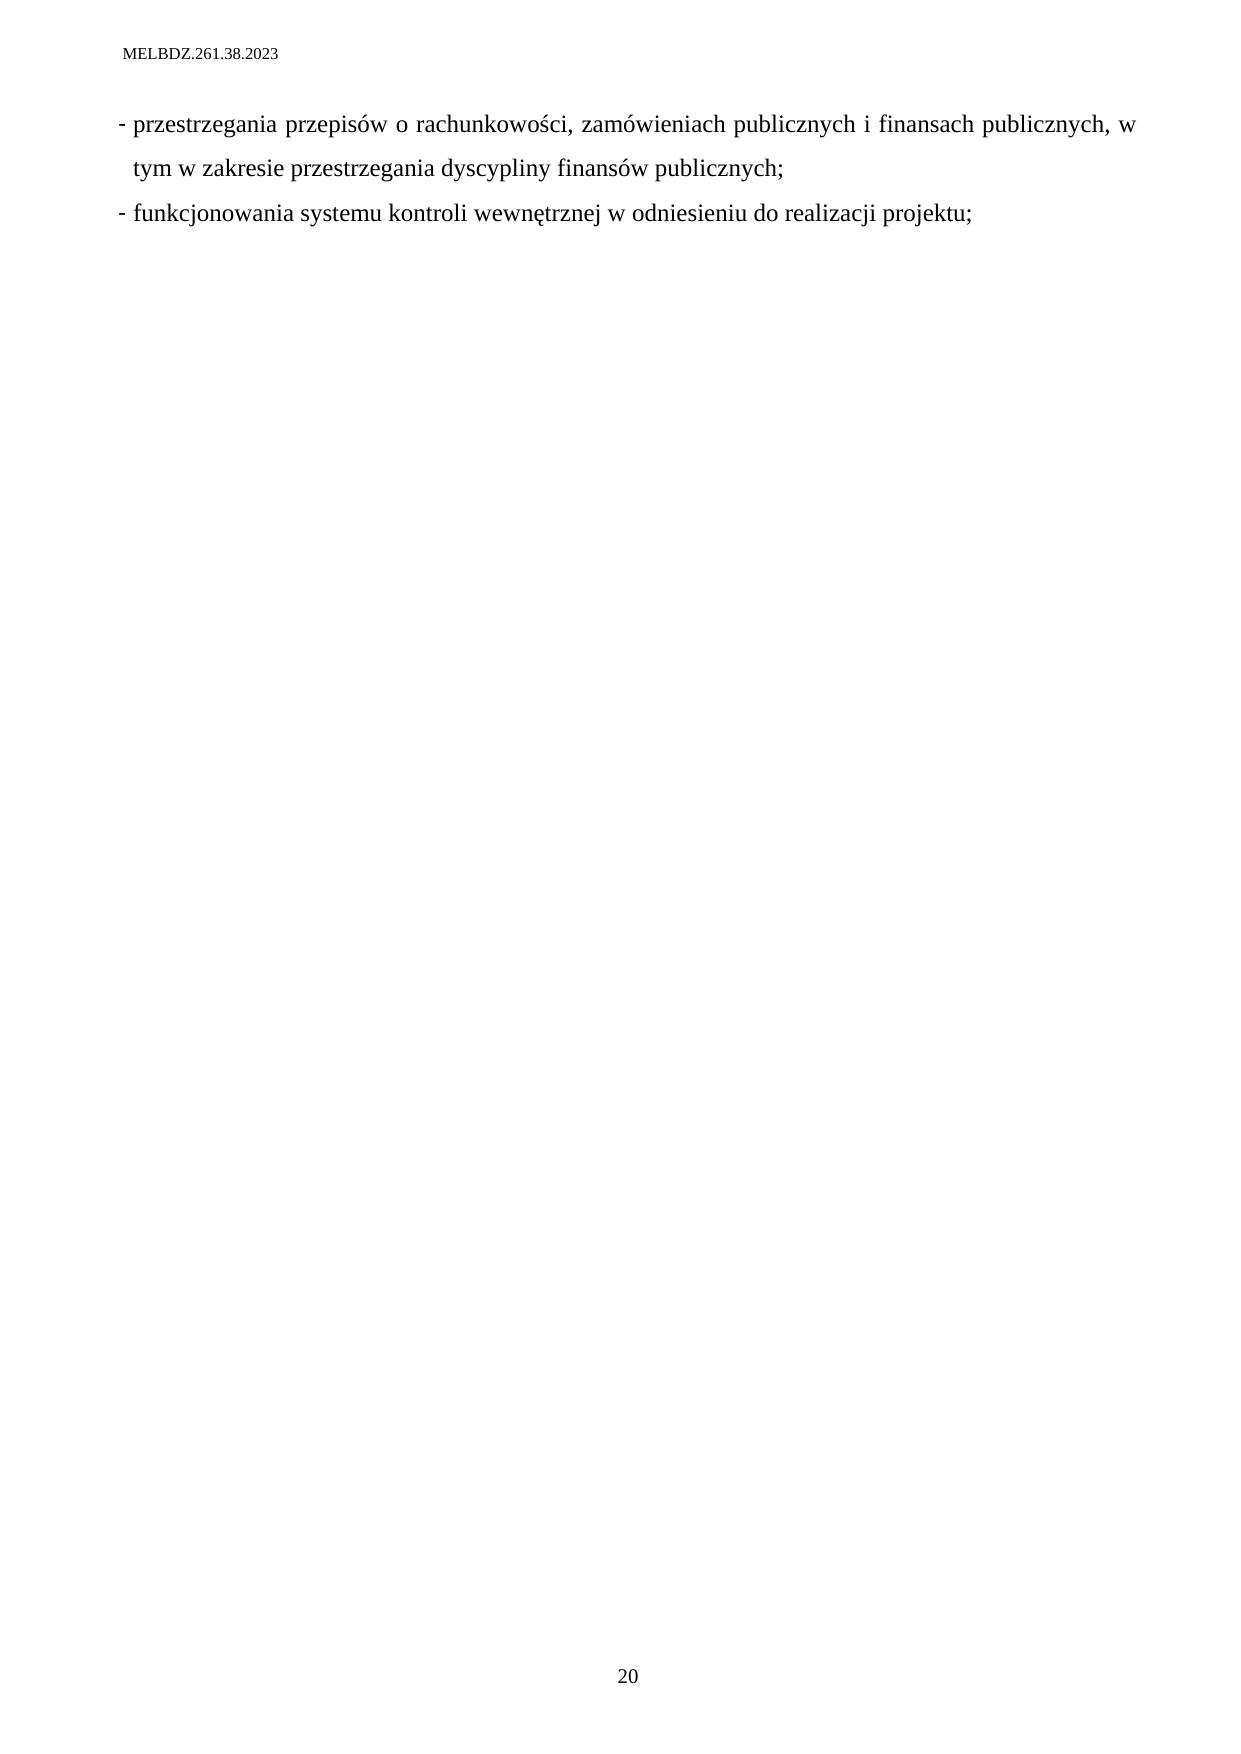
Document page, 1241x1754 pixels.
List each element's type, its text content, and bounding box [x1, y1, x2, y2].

list funkcjonowania systemu kontroli wewnętrznej w odniesieniu do realizacji projektu; [118, 197, 1137, 227]
list przestrzegania przepisów o rachunkowości, zamówieniach publicznych i finansach publicznych, w tym w zakresie przestrzegania dyscypliny finansów publicznych; [118, 109, 1137, 182]
